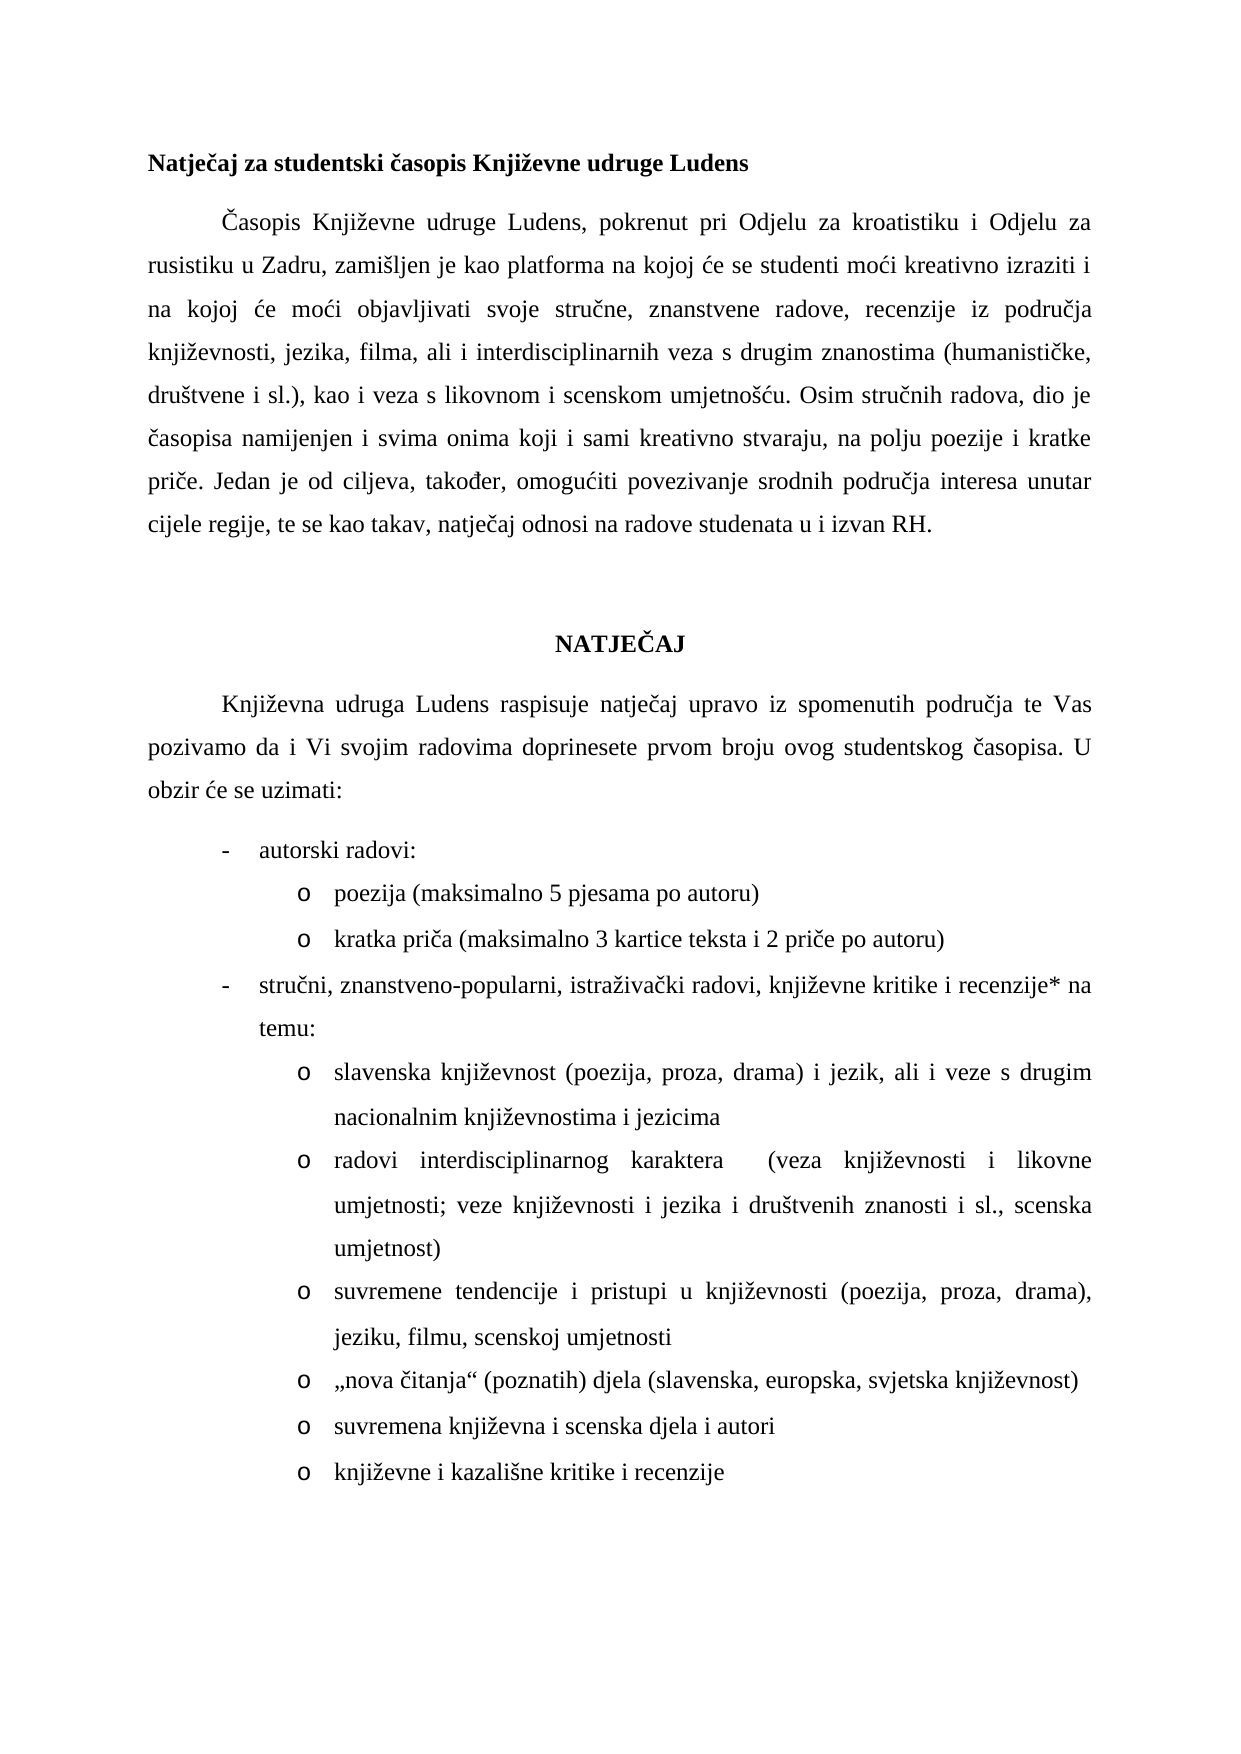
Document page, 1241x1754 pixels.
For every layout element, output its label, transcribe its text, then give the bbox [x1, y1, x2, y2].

text Književna udruga Ludens raspisuje natječaj upravo iz spomenutih područja te Vas pozivamo da i Vi svojim radovima doprinesete prvom broju ovog studentskog časopisa. U obzir će se uzimati: [148, 689, 1093, 804]
text Časopis Književne udruge Ludens, pokrenut pri Odjelu za kroatistiku i Odjelu za rusistiku u Zadru, zamišljen je kao platforma na kojoj će se studenti moći kreativno izraziti i na kojoj će moći objavljivati svoje stručne, znanstvene radove, recenzije iz područja književnosti, jezika, filma, ali i interdisciplinarnih veza s drugim znanostima (humanističke, društvene i sl.), kao i veza s likovnom i scenskom umjetnošću. Osim stručnih radova, dio je časopisa namijenjen i svima onima koji i sami kreativno stvaraju, na polju poezije i kratke priče. Jedan je od ciljeva, također, omogućiti povezivanje srodnih područja interesa unutar cijele regije, te se kao takav, natječaj odnosi na radove studenata u i izvan RH. [148, 207, 1093, 538]
list kratka priča (maksimalno 3 kartice teksta i 2 priče po autoru) [296, 924, 1093, 955]
list stručni, znanstveno-popularni, istraživački radovi, književne kritike i recenzije* na temu: [221, 970, 1093, 1042]
text Natječaj za studentski časopis Književne udruge Ludens [148, 148, 1093, 176]
list poezija (maksimalno 5 pjesama po autoru) [296, 878, 1093, 909]
text NATJEČAJ [148, 629, 1093, 658]
list radovi interdisciplinarnog karaktera (veza književnosti i likovne umjetnosti; veze književnosti i jezika i društvenih znanosti i sl., scenska umjetnost) [296, 1145, 1093, 1262]
list „nova čitanja“ (poznatih) djela (slavenska, europska, svjetska književnost) [296, 1365, 1093, 1396]
list književne i kazališne kritike i recenzije [296, 1457, 1093, 1488]
list slavenska književnost (poezija, proza, drama) i jezik, ali i veze s drugim nacionalnim književnostima i jezicima [296, 1057, 1093, 1131]
list suvremena književna i scenska djela i autori [296, 1411, 1093, 1442]
list autorski radovi: [221, 835, 1093, 863]
list suvremene tendencije i pristupi u književnosti (poezija, proza, drama), jeziku, filmu, scenskoj umjetnosti [296, 1276, 1093, 1350]
